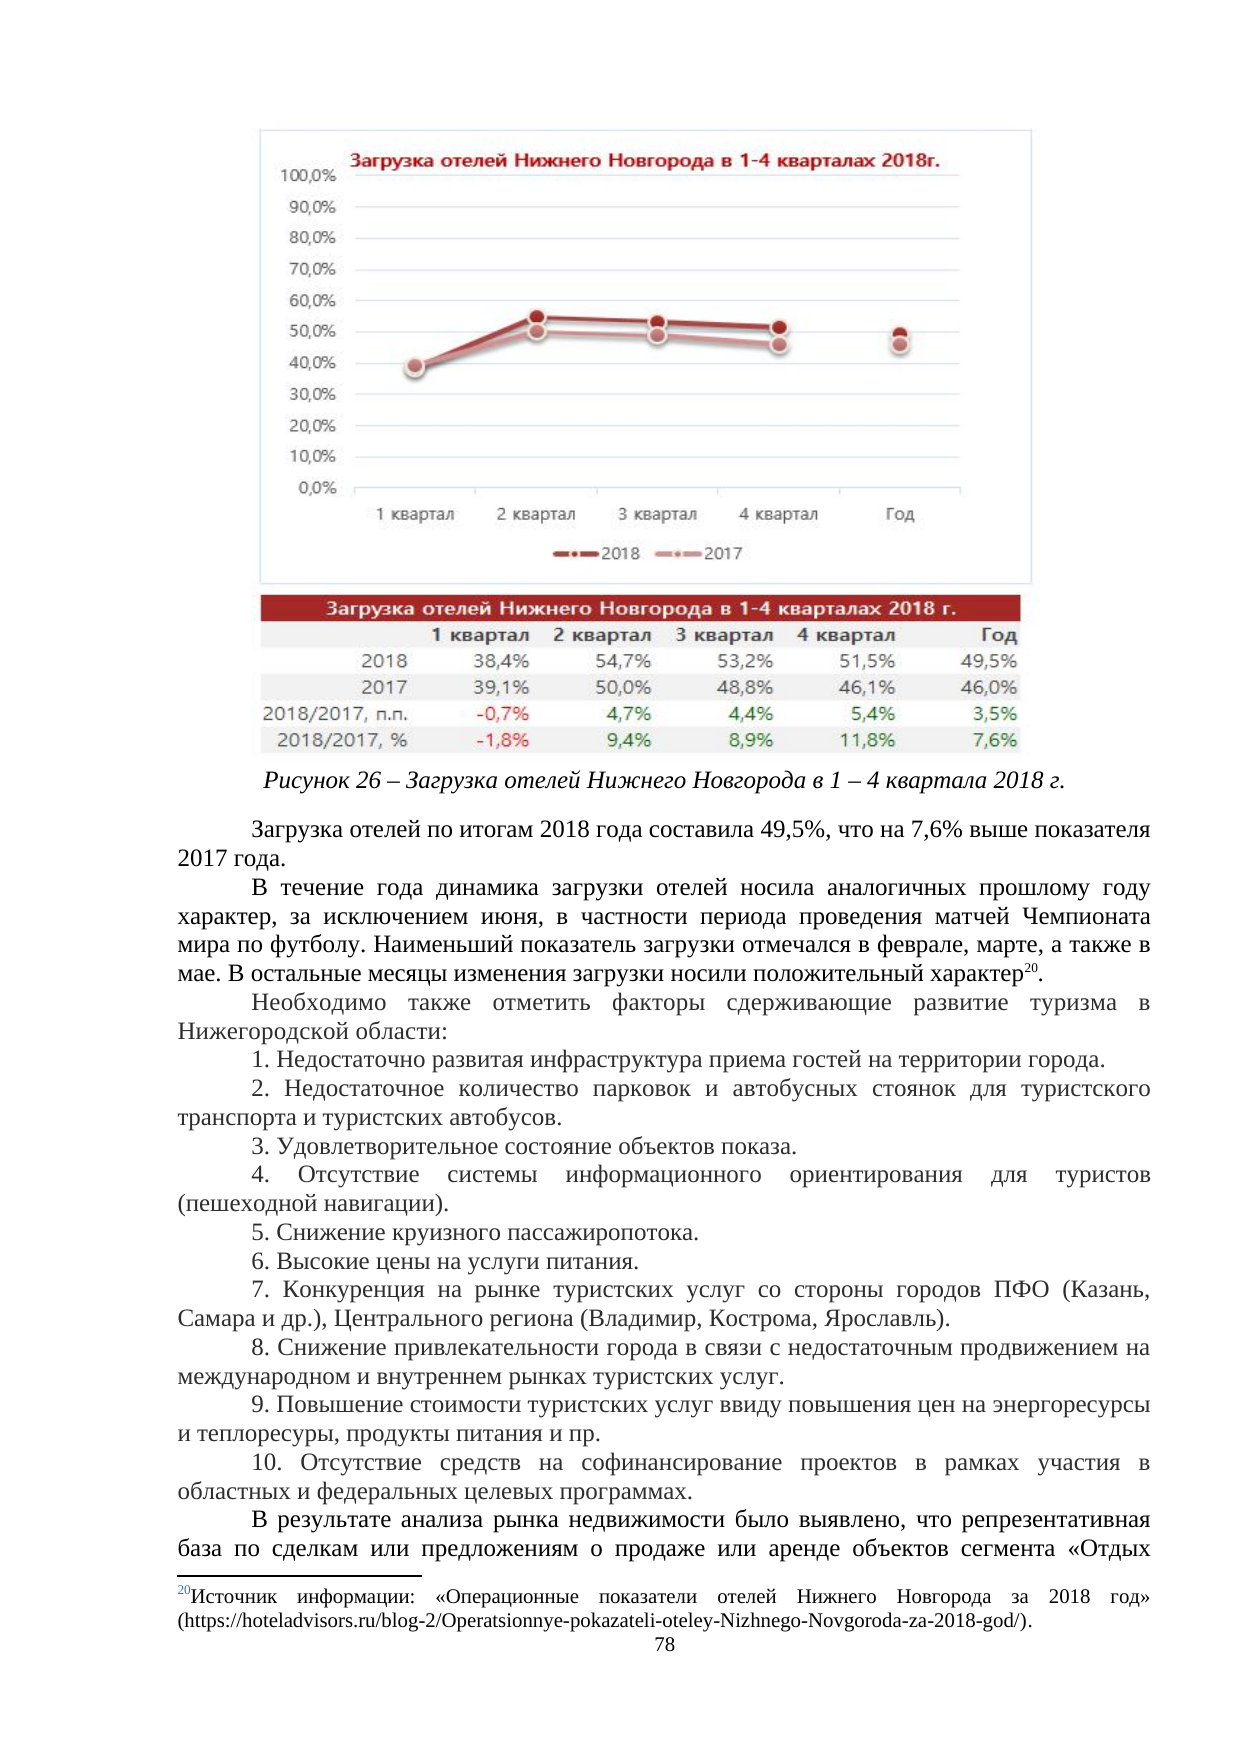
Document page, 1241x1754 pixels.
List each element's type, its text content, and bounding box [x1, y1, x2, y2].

text 9. Повышение стоимости туристских услуг ввиду повышения цен на энергоресурсы и теплоресуры, продукты питания и пр. [177, 1389, 1152, 1447]
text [177, 1504, 1152, 1562]
text 6. Высокие цены на услуги питания. [177, 1246, 1152, 1274]
text 10. Отсутствие средств на софинансирование проектов в рамках участия в областных и федеральных целевых программах. [177, 1447, 1152, 1504]
text 2. Недостаточное количество парковок и автобусных стоянок для туристского транспорта и туристских автобусов. [177, 1073, 1152, 1131]
picture [251, 118, 1040, 765]
text 1. Недостаточно развитая инфраструктура приема гостей на территории города. [177, 1044, 1152, 1073]
text 7. Конкуренция на рынке туристских услуг со стороны городов ПФО (Казань, Самара и др.), Центрального региона (Владимир, Кострома, Ярославль). [177, 1274, 1152, 1332]
text 8. Снижение привлекательности города в связи с недостаточным продвижением на международном и внутреннем рынках туристских услуг. [177, 1332, 1152, 1389]
text Рисунок 26 – Загрузка отелей Нижнего Новгорода в 1 – 4 квартала 2018 г. [177, 765, 1152, 794]
text Необходимо также отметить факторы сдерживающие развитие туризма в Нижегородской области: [177, 987, 1152, 1044]
text В течение года динамика загрузки отелей носила аналогичных прошлому году характер, за исключением июня, в частности периода проведения матчей Чемпионата мира по футболу. Наименьший показатель загрузки отмечался в феврале, марте, а также в мае. В остальные месяцы изменения загрузки носили положительный характер. [177, 872, 1152, 987]
text 5. Снижение круизного пассажиропотока. [177, 1217, 1152, 1246]
text Загрузка отелей по итогам 2018 года составила 49,5%, что на 7,6% выше показателя 2017 года. [177, 814, 1152, 872]
text 3. Удовлетворительное состояние объектов показа. [177, 1131, 1152, 1159]
text 4. Отсутствие системы информационного ориентирования для туристов (пешеходной навигации). [177, 1159, 1152, 1217]
